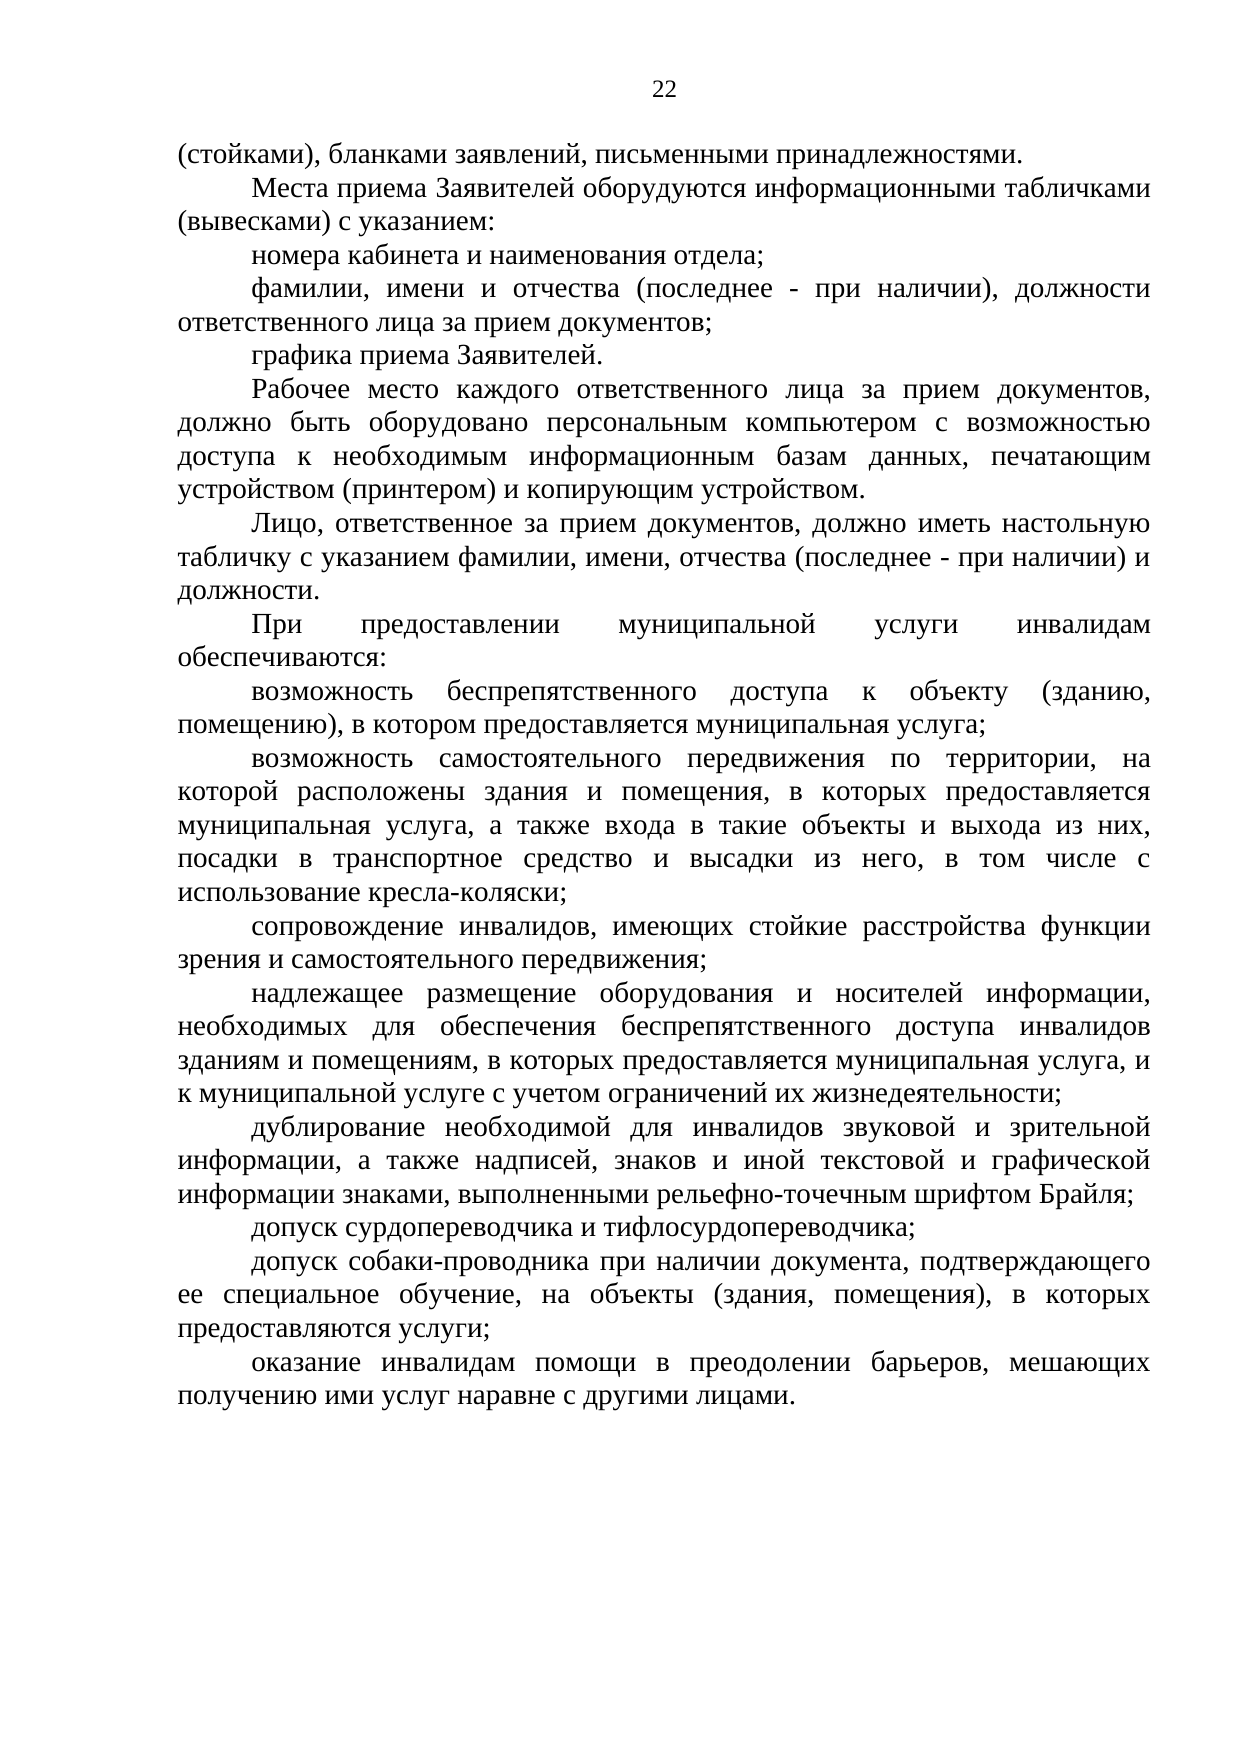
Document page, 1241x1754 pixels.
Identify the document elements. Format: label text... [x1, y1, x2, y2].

text допуск собаки-проводника при наличии документа, подтверждающего ее специальное обучение, на объекты (здания, помещения), в которых предоставляются услуги; [177, 1243, 1152, 1344]
text возможность самостоятельного передвижения по территории, на которой расположены здания и помещения, в которых предоставляется муниципальная услуга, а также входа в такие объекты и выхода из них, посадки в транспортное средство и высадки из него, в том числе с использование кресла-коляски; [177, 740, 1152, 908]
text Лицо, ответственное за прием документов, должно иметь настольную табличку с указанием фамилии, имени, отчества (последнее - при наличии) и должности. [177, 505, 1152, 606]
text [177, 136, 1152, 170]
text сопровождение инвалидов, имеющих стойкие расстройства функции зрения и самостоятельного передвижения; [177, 908, 1152, 975]
text Рабочее место каждого ответственного лица за прием документов, должно быть оборудовано персональным компьютером с возможностью доступа к необходимым информационным базам данных, печатающим устройством (принтером) и копирующим устройством. [177, 371, 1152, 505]
text надлежащее размещение оборудования и носителей информации, необходимых для обеспечения беспрепятственного доступа инвалидов зданиям и помещениям, в которых предоставляется муниципальная услуга, и к муниципальной услуге с учетом ограничений их жизнедеятельности; [177, 975, 1152, 1109]
text допуск сурдопереводчика и тифлосурдопереводчика; [177, 1209, 1152, 1243]
text номера кабинета и наименования отдела; [177, 237, 1152, 270]
text фамилии, имени и отчества (последнее - при наличии), должности ответственного лица за прием документов; [177, 270, 1152, 337]
text дублирование необходимой для инвалидов звуковой и зрительной информации, а также надписей, знаков и иной текстовой и графической информации знаками, выполненными рельефно-точечным шрифтом Брайля; [177, 1109, 1152, 1209]
text графика приема Заявителей. [177, 337, 1152, 371]
text оказание инвалидам помощи в преодолении барьеров, мешающих получению ими услуг наравне с другими лицами. [177, 1344, 1152, 1411]
text возможность беспрепятственного доступа к объекту (зданию, помещению), в котором предоставляется муниципальная услуга; [177, 673, 1152, 740]
text При предоставлении муниципальной услуги инвалидам обеспечиваются: [177, 606, 1152, 673]
text Места приема Заявителей оборудуются информационными табличками (вывесками) с указанием: [177, 170, 1152, 237]
